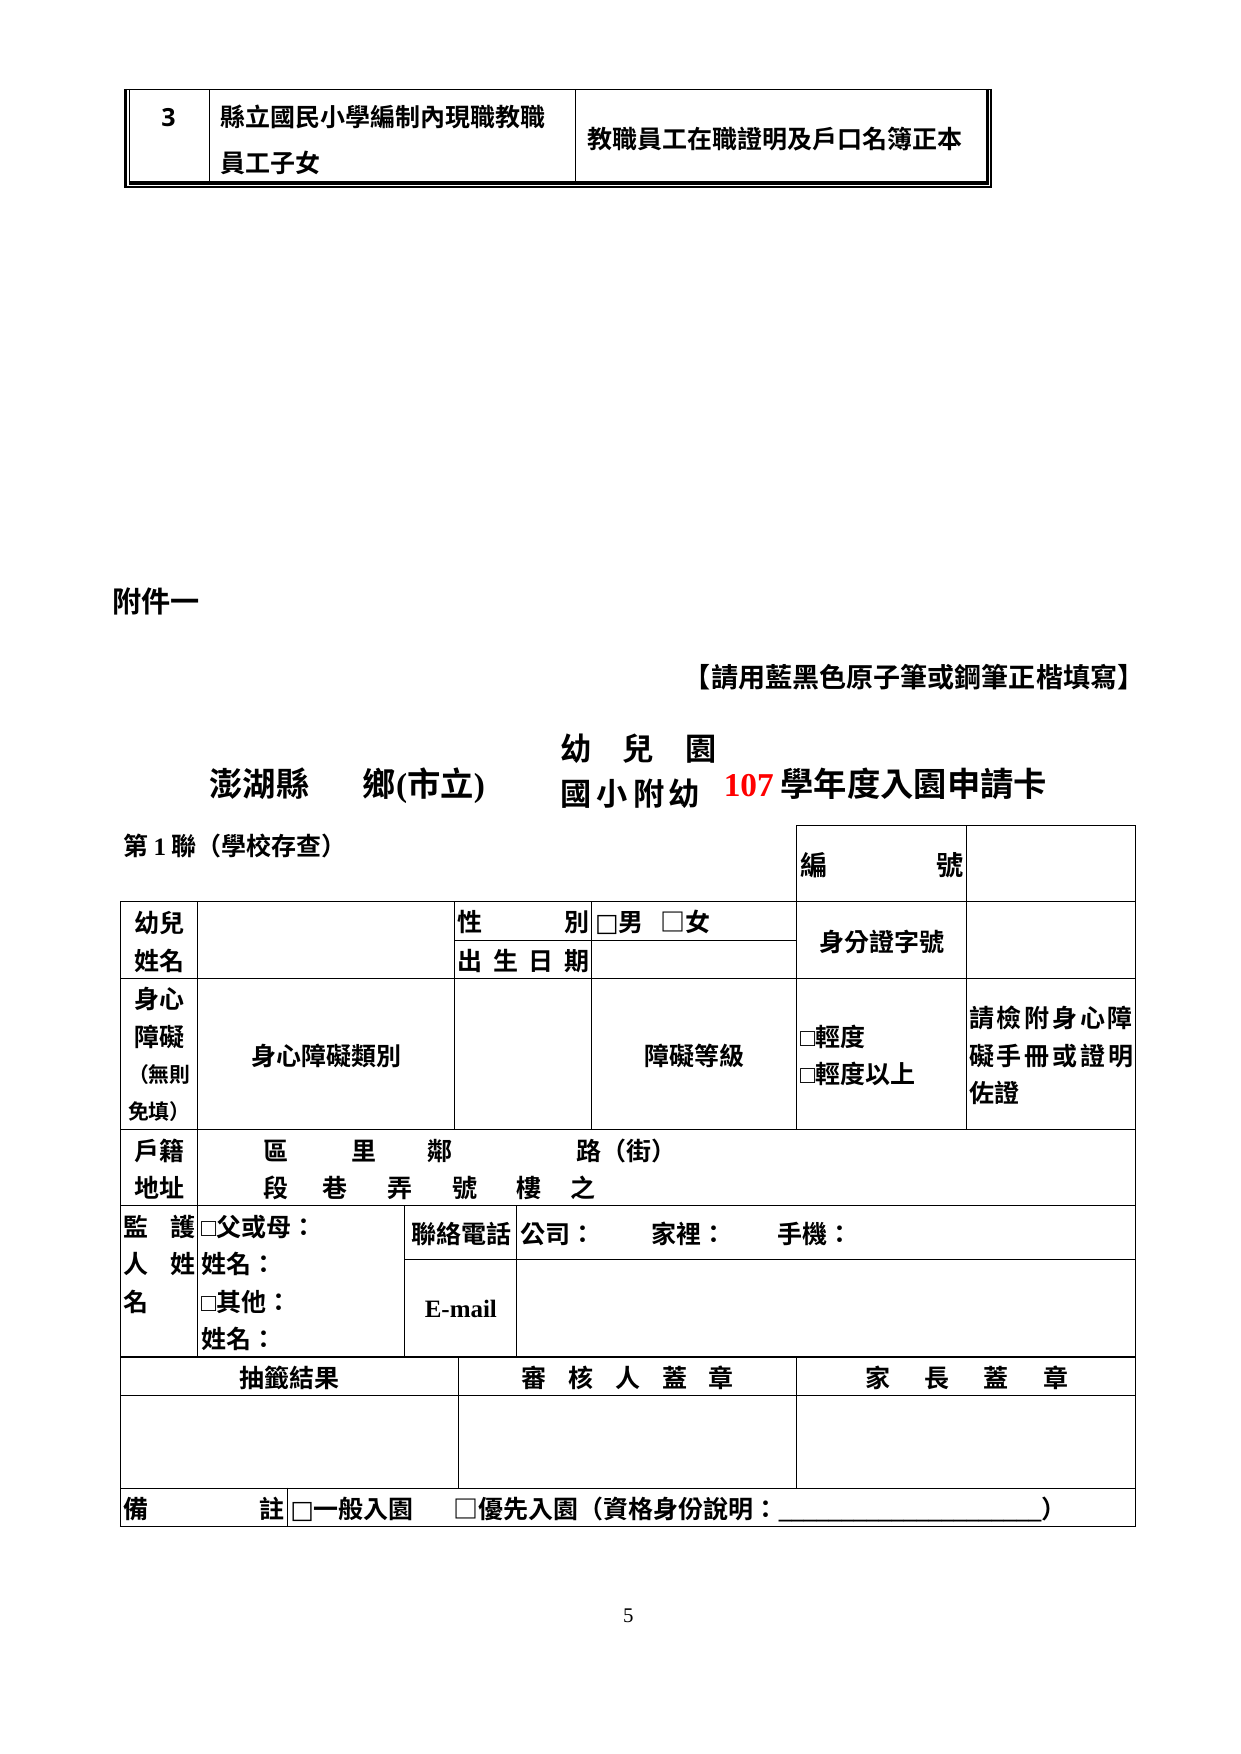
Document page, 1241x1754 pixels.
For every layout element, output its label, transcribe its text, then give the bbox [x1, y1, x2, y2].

table_cell 性別 [455, 902, 591, 940]
table_cell □輕度 □輕度以上 [797, 979, 966, 1129]
table_cell [797, 1396, 1135, 1488]
table_cell 請檢附身心障礙手冊或證明佐證 [967, 979, 1135, 1129]
table_cell 身心障礙類別 [198, 979, 454, 1129]
table_cell □一般入園 □優先入園（資格身份說明：_____________________） [288, 1489, 1135, 1526]
text 附件一 [112, 563, 1144, 638]
table_cell 戶籍地址 [121, 1130, 197, 1205]
table_cell 身分證字號 [797, 902, 966, 978]
table_header 第1聯（學校存查） [120, 825, 796, 901]
table_cell 備註 [121, 1489, 287, 1526]
table_cell 聯絡電話 [405, 1206, 516, 1258]
text 澎湖縣 鄉(市立) 幼 兒 園國 小 附 幼 107學年度入園申請卡 [112, 713, 1144, 825]
table_cell [121, 1396, 458, 1488]
table_cell □男 □女 [592, 902, 796, 940]
table_cell 家長蓋章 [797, 1358, 1135, 1395]
text 【請用藍黑色原子筆或鋼筆正楷填寫】 [112, 638, 1144, 713]
table_cell 區 里 鄰 路（街） 段 巷 弄 號 樓 之 [198, 1130, 1135, 1205]
table_cell [459, 1396, 796, 1488]
table_cell [967, 902, 1135, 978]
table_cell [517, 1260, 1135, 1356]
table_cell 障礙等級 [592, 979, 796, 1129]
table_cell [592, 941, 796, 978]
table_cell [198, 902, 454, 978]
table_cell 出生日期 [455, 941, 591, 978]
table_cell [455, 979, 591, 1129]
table_cell 公司： 家裡： 手機： [517, 1206, 1135, 1258]
table_cell □父或母： 姓名： □其他： 姓名： [198, 1206, 404, 1356]
table_cell 審核人蓋章 [459, 1358, 796, 1395]
table_cell 身心障礙（無則免填） [121, 979, 197, 1129]
table_cell E-mail [405, 1260, 516, 1356]
table_cell 縣立國民小學編制內現職教職員工子女 [210, 90, 575, 181]
table_header 編號 [797, 826, 966, 901]
table_cell 3 [130, 90, 209, 181]
table_cell 幼兒姓名 [121, 902, 197, 978]
table_cell 教職員工在職證明及戶口名簿正本 [576, 90, 986, 181]
table_cell 抽籤結果 [121, 1358, 458, 1395]
table_header [967, 826, 1135, 901]
table_cell 監護人姓名 [121, 1206, 197, 1356]
